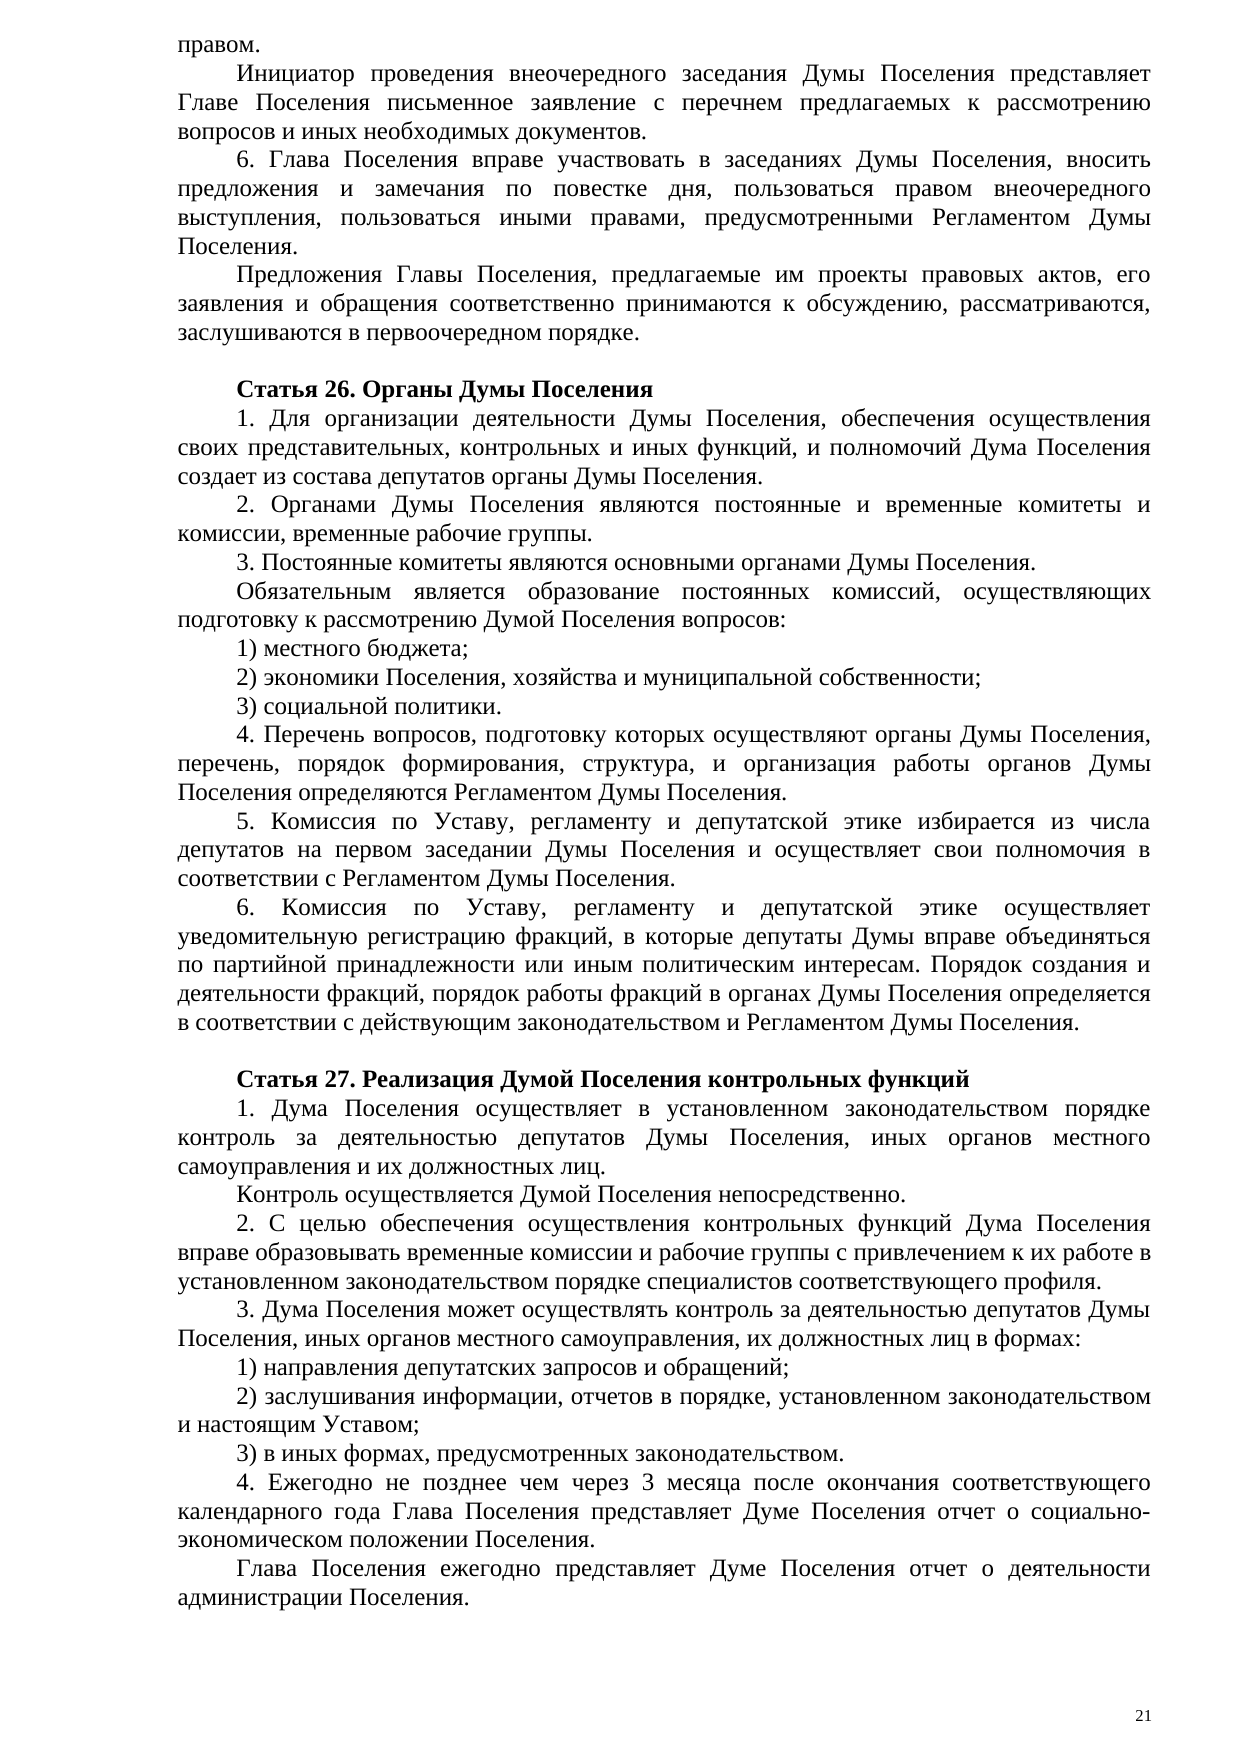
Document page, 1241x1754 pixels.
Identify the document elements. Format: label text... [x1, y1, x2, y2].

text 2) экономики Поселения, хозяйства и муниципальной собственности; [177, 662, 1152, 691]
text 3. Постоянные комитеты являются основными органами Думы Поселения. [177, 547, 1152, 576]
text 1. Дума Поселения осуществляет в установленном законодательством порядке контроль за деятельностью депутатов Думы Поселения, иных органов местного самоуправления и их должностных лиц. [177, 1093, 1152, 1179]
text 1) направления депутатских запросов и обращений; [177, 1352, 1152, 1381]
text 1) местного бюджета; [177, 633, 1152, 662]
text 6. Глава Поселения вправе участвовать в заседаниях Думы Поселения, вносить предложения и замечания по повестке дня, пользоваться правом внеочередного выступления, пользоваться иными правами, предусмотренными Регламентом Думы Поселения. [177, 144, 1152, 259]
text 3. Дума Поселения может осуществлять контроль за деятельностью депутатов Думы Поселения, иных органов местного самоуправления, их должностных лиц в формах: [177, 1294, 1152, 1352]
text Статья 26. Органы Думы Поселения [177, 374, 1152, 403]
text 5. Комиссия по Уставу, регламенту и депутатской этике избирается из числа депутатов на первом заседании Думы Поселения и осуществляет свои полномочия в соответствии с Регламентом Думы Поселения. [177, 806, 1152, 892]
text 3) социальной политики. [177, 691, 1152, 719]
text Обязательным является образование постоянных комиссий, осуществляющих подготовку к рассмотрению Думой Поселения вопросов: [177, 576, 1152, 633]
text Предложения Главы Поселения, предлагаемые им проекты правовых актов, его заявления и обращения соответственно принимаются к обсуждению, рассматриваются, заслушиваются в первоочередном порядке. [177, 259, 1152, 346]
text Инициатор проведения внеочередного заседания Думы Поселения представляет Главе Поселения письменное заявление с перечнем предлагаемых к рассмотрению вопросов и иных необходимых документов. [177, 58, 1152, 144]
text 1. Для организации деятельности Думы Поселения, обеспечения осуществления своих представительных, контрольных и иных функций, и полномочий Дума Поселения создает из состава депутатов органы Думы Поселения. [177, 403, 1152, 489]
text 2) заслушивания информации, отчетов в порядке, установленном законодательством и настоящим Уставом; [177, 1381, 1152, 1438]
text 4. Перечень вопросов, подготовку которых осуществляют органы Думы Поселения, перечень, порядок формирования, структура, и организация работы органов Думы Поселения определяются Регламентом Думы Поселения. [177, 719, 1152, 806]
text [177, 29, 1152, 58]
text 6. Комиссия по Уставу, регламенту и депутатской этике осуществляет уведомительную регистрацию фракций, в которые депутаты Думы вправе объединяться по партийной принадлежности или иным политическим интересам. Порядок создания и деятельности фракций, порядок работы фракций в органах Думы Поселения определяется в соответствии с действующим законодательством и Регламентом Думы Поселения. [177, 892, 1152, 1036]
text 2. С целью обеспечения осуществления контрольных функций Дума Поселения вправе образовывать временные комиссии и рабочие группы с привлечением к их работе в установленном законодательством порядке специалистов соответствующего профиля. [177, 1208, 1152, 1294]
text Контроль осуществляется Думой Поселения непосредственно. [177, 1179, 1152, 1208]
text Статья 27. Реализация Думой Поселения контрольных функций [177, 1064, 1152, 1093]
text 4. Ежегодно не позднее чем через 3 месяца после окончания соответствующего календарного года Глава Поселения представляет Думе Поселения отчет о социально-экономическом положении Поселения. [177, 1467, 1152, 1553]
text 3) в иных формах, предусмотренных законодательством. [177, 1438, 1152, 1467]
text 2. Органами Думы Поселения являются постоянные и временные комитеты и комиссии, временные рабочие группы. [177, 489, 1152, 547]
text Глава Поселения ежегодно представляет Думе Поселения отчет о деятельности администрации Поселения. [177, 1553, 1152, 1611]
